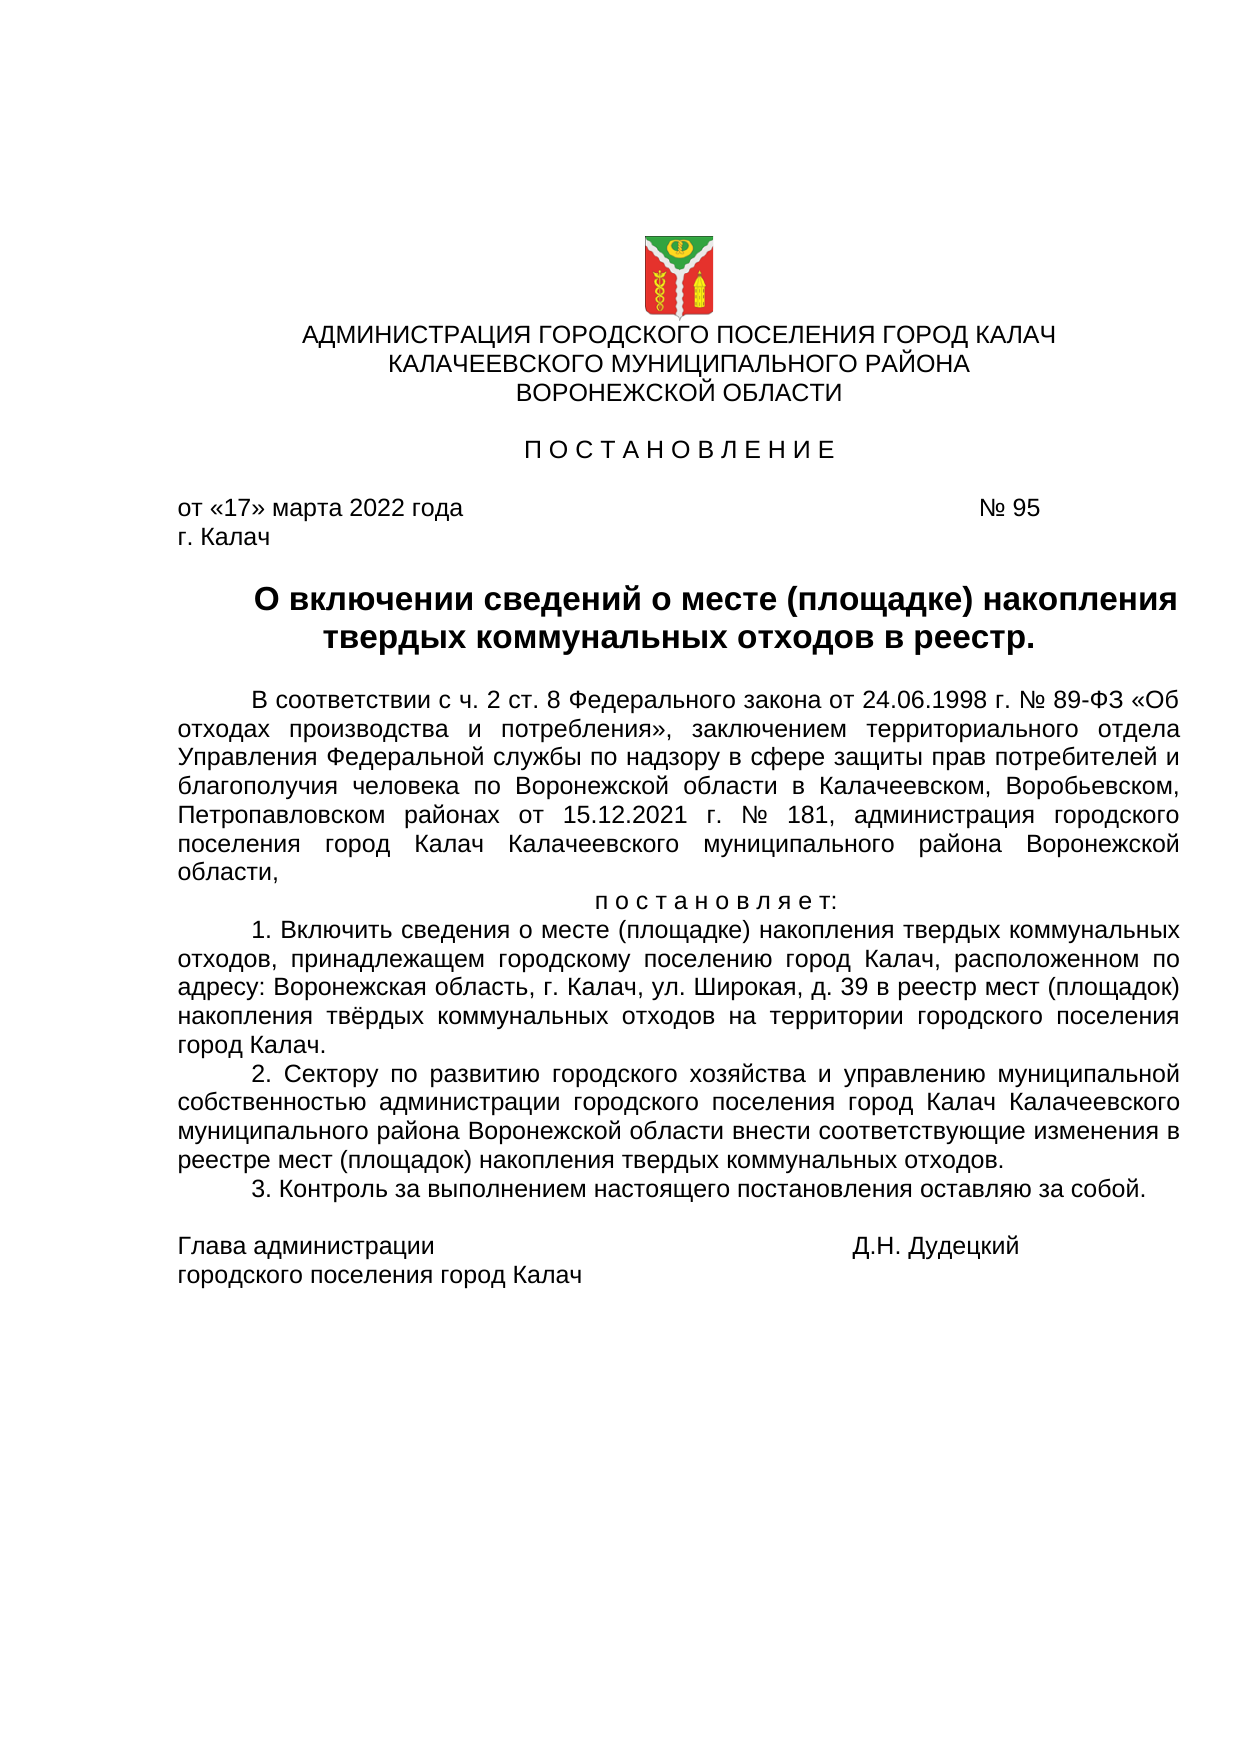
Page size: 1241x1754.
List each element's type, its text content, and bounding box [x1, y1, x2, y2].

list 2. Сектору по развитию городского хозяйства и управлению муниципальной собственностью администрации городского поселения город Калач Калачеевского муниципального района Воронежской области внести соответствующие изменения в реестре мест (площадок) накопления твердых коммунальных отходов. [177, 1058, 1181, 1173]
table_header Д.Н. Дудецкий [679, 1231, 1192, 1288]
text от «17» марта 2022 года № 95 [177, 493, 1181, 522]
text АДМИНИСТРАЦИЯ ГОРОДСКОГО ПОСЕЛЕНИЯ ГОРОД КАЛАЧ [177, 320, 1181, 349]
list 3. Контроль за выполнением настоящего постановления оставляю за собой. [177, 1173, 1181, 1202]
text О включении сведений о месте (площадке) накопления твердых коммунальных отходов в реестр. [177, 579, 1181, 656]
table_header Глава администрации городского поселения город Калач [166, 1231, 679, 1288]
subtitle П О С Т А Н О В Л Е Н И Е [177, 435, 1181, 464]
picture [645, 236, 714, 321]
text г. Калач [177, 522, 1181, 550]
text В соответствии с ч. 2 ст. 8 Федерального закона от 24.06.1998 г. № 89-ФЗ «Об отходах производства и потребления», заключением территориального отдела Управления Федеральной службы по надзору в сфере защиты прав потребителей и благополучия человека по Воронежской области в Калачеевском, Воробьевском, Петропавловском районах от 15.12.2021 г. № 181, администрация городского поселения город Калач Калачеевского муниципального района Воронежской области, [177, 685, 1181, 886]
list 1. Включить сведения о месте (площадке) накопления твердых коммунальных отходов, принадлежащем городскому поселению город Калач, расположенном по адресу: Воронежская область, г. Калач, ул. Широкая, д. 39 в реестр мест (площадок) накопления твёрдых коммунальных отходов на территории городского поселения город Калач. [177, 915, 1181, 1058]
text КАЛАЧЕЕВСКОГО МУНИЦИПАЛЬНОГО РАЙОНА [177, 349, 1181, 378]
text ВОРОНЕЖСКОЙ ОБЛАСТИ [177, 378, 1181, 407]
text п о с т а н о в л я е т: [177, 886, 1181, 915]
